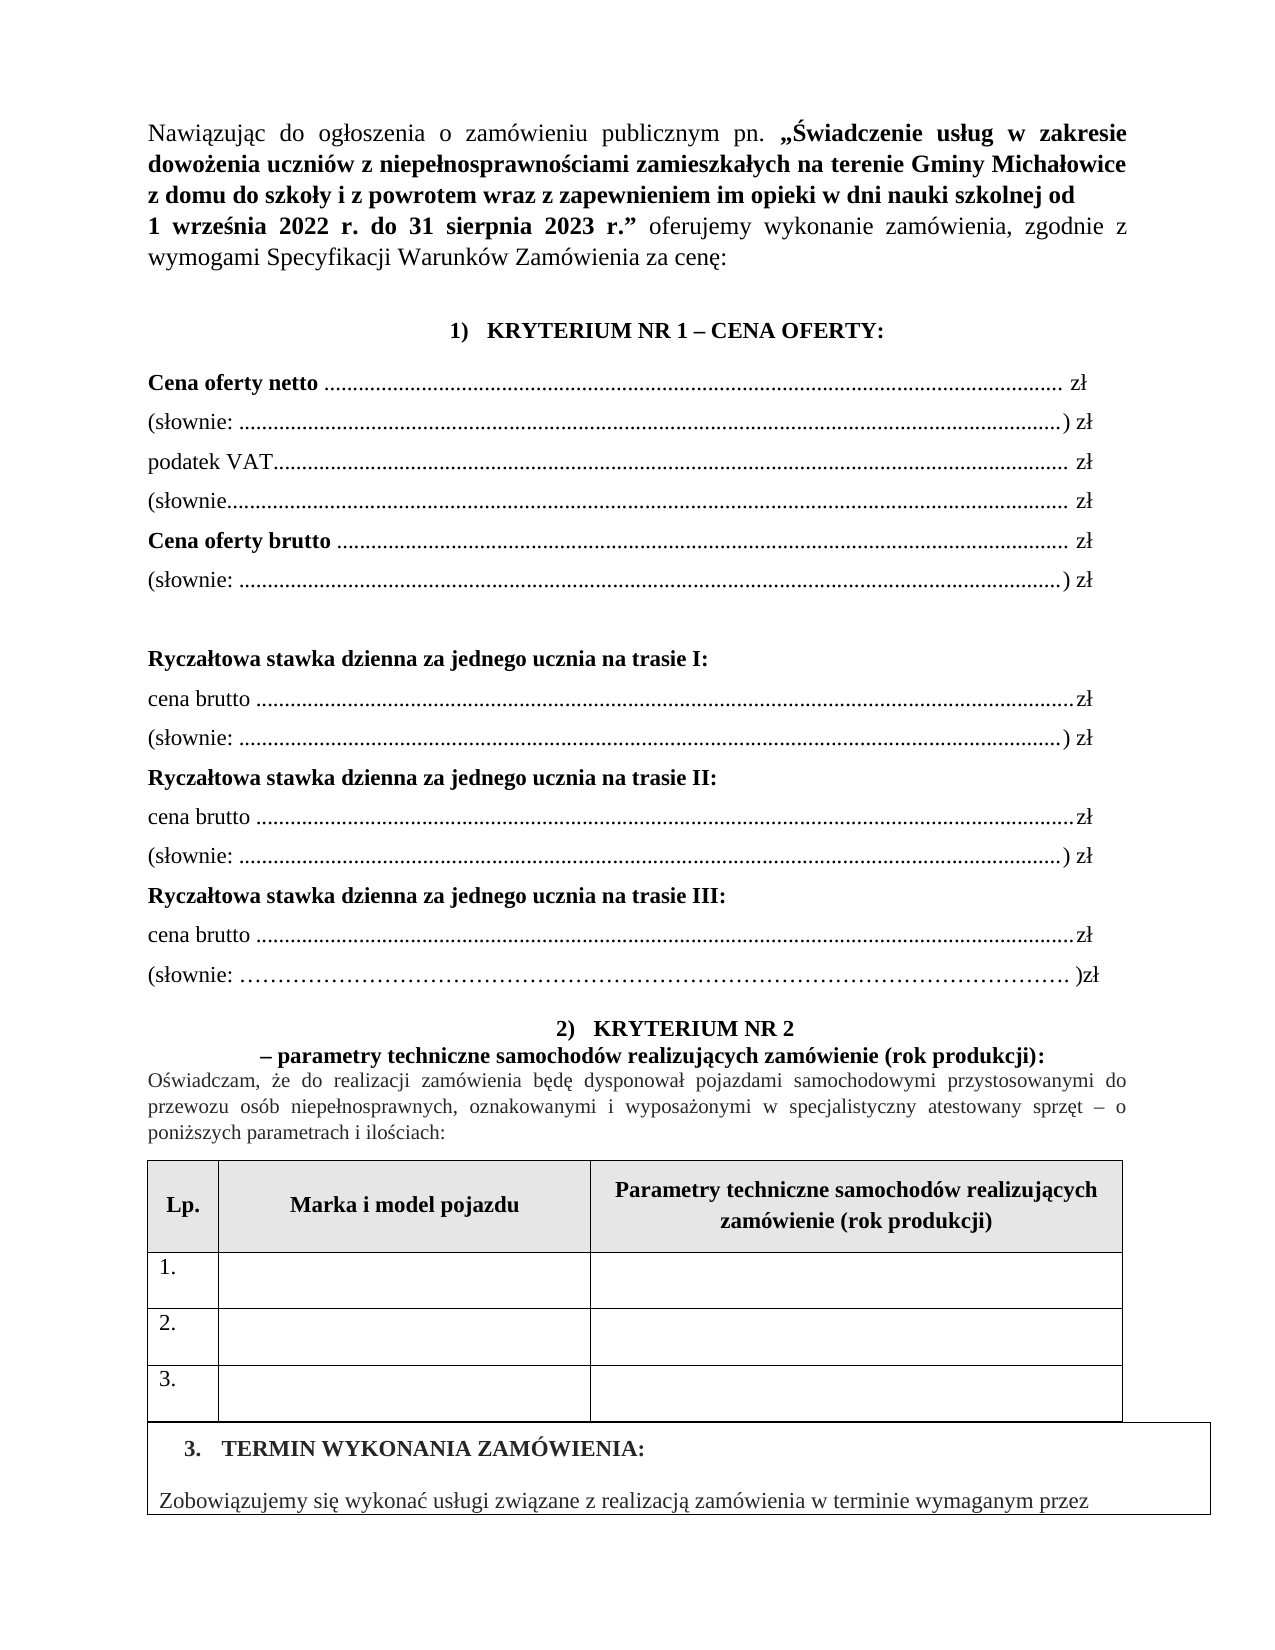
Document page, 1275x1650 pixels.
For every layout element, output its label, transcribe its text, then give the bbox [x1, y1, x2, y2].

table_cell [591, 1309, 1122, 1364]
text Ryczałtowa stawka dzienna za jednego ucznia na trasie III: [148, 882, 1127, 908]
list KRYTERIUM NR 1 – CENA OFERTY: [207, 317, 1127, 343]
text Cena oferty brutto zł [148, 527, 1127, 553]
table_cell 2. [148, 1309, 218, 1364]
text Oświadczam, że do realizacji zamówienia będę dysponował pojazdami samochodowymi przystosowanymi do przewozu osób niepełnosprawnych, oznakowanymi i wyposażonymi w specjalistyczny atestowany sprzęt – o poniższych parametrach i ilościach: [148, 1068, 1127, 1144]
table_cell [591, 1366, 1122, 1421]
text (słownie zł [148, 487, 1127, 514]
table_cell [591, 1253, 1122, 1308]
text cena brutto zł [148, 803, 1127, 829]
text (słownie: ) zł [148, 724, 1127, 751]
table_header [148, 1423, 1210, 1514]
text (słownie: ) zł [148, 408, 1127, 435]
table_cell [219, 1253, 590, 1308]
text 1 września 2022 r. do 31 sierpnia 2023 r.” oferujemy wykonanie zamówienia, zgodnie z wymogami Specyfikacji Warunków Zamówienia za cenę: [148, 211, 1127, 271]
text (słownie: ) zł [148, 566, 1127, 593]
list KRYTERIUM NR 2 [223, 1015, 1127, 1042]
text (słownie: ) zł [148, 843, 1127, 869]
table_cell [219, 1366, 590, 1421]
table_cell [219, 1309, 590, 1364]
text Ryczałtowa stawka dzienna za jednego ucznia na trasie II: [148, 764, 1127, 790]
table_header Lp. [148, 1161, 218, 1252]
text cena brutto zł [148, 922, 1127, 948]
text Ryczałtowa stawka dzienna za jednego ucznia na trasie I: [148, 645, 1127, 672]
text podatek VAT zł [148, 448, 1127, 474]
text (słownie: ………………………………………………………………………………………………. )zł [148, 961, 1127, 987]
text Cena oferty netto zł [148, 369, 1127, 395]
text cena brutto zł [148, 685, 1127, 711]
list – parametry techniczne samochodów realizujących zamówienie (rok produkcji): [260, 1042, 1127, 1068]
table_header Marka i model pojazdu [219, 1161, 590, 1252]
table_cell 1. [148, 1253, 218, 1308]
table_cell 3. [148, 1366, 218, 1421]
table_header Parametry techniczne samochodów realizujących zamówienie (rok produkcji) [591, 1161, 1122, 1252]
text Nawiązując do ogłoszenia o zamówieniu publicznym pn. „Świadczenie usług w zakresie dowożenia uczniów z niepełnosprawnościami zamieszkałych na terenie Gminy Michałowice z domu do szkoły i z powrotem wraz z zapewnieniem im opieki w dni nauki szkolnej od [148, 118, 1127, 209]
